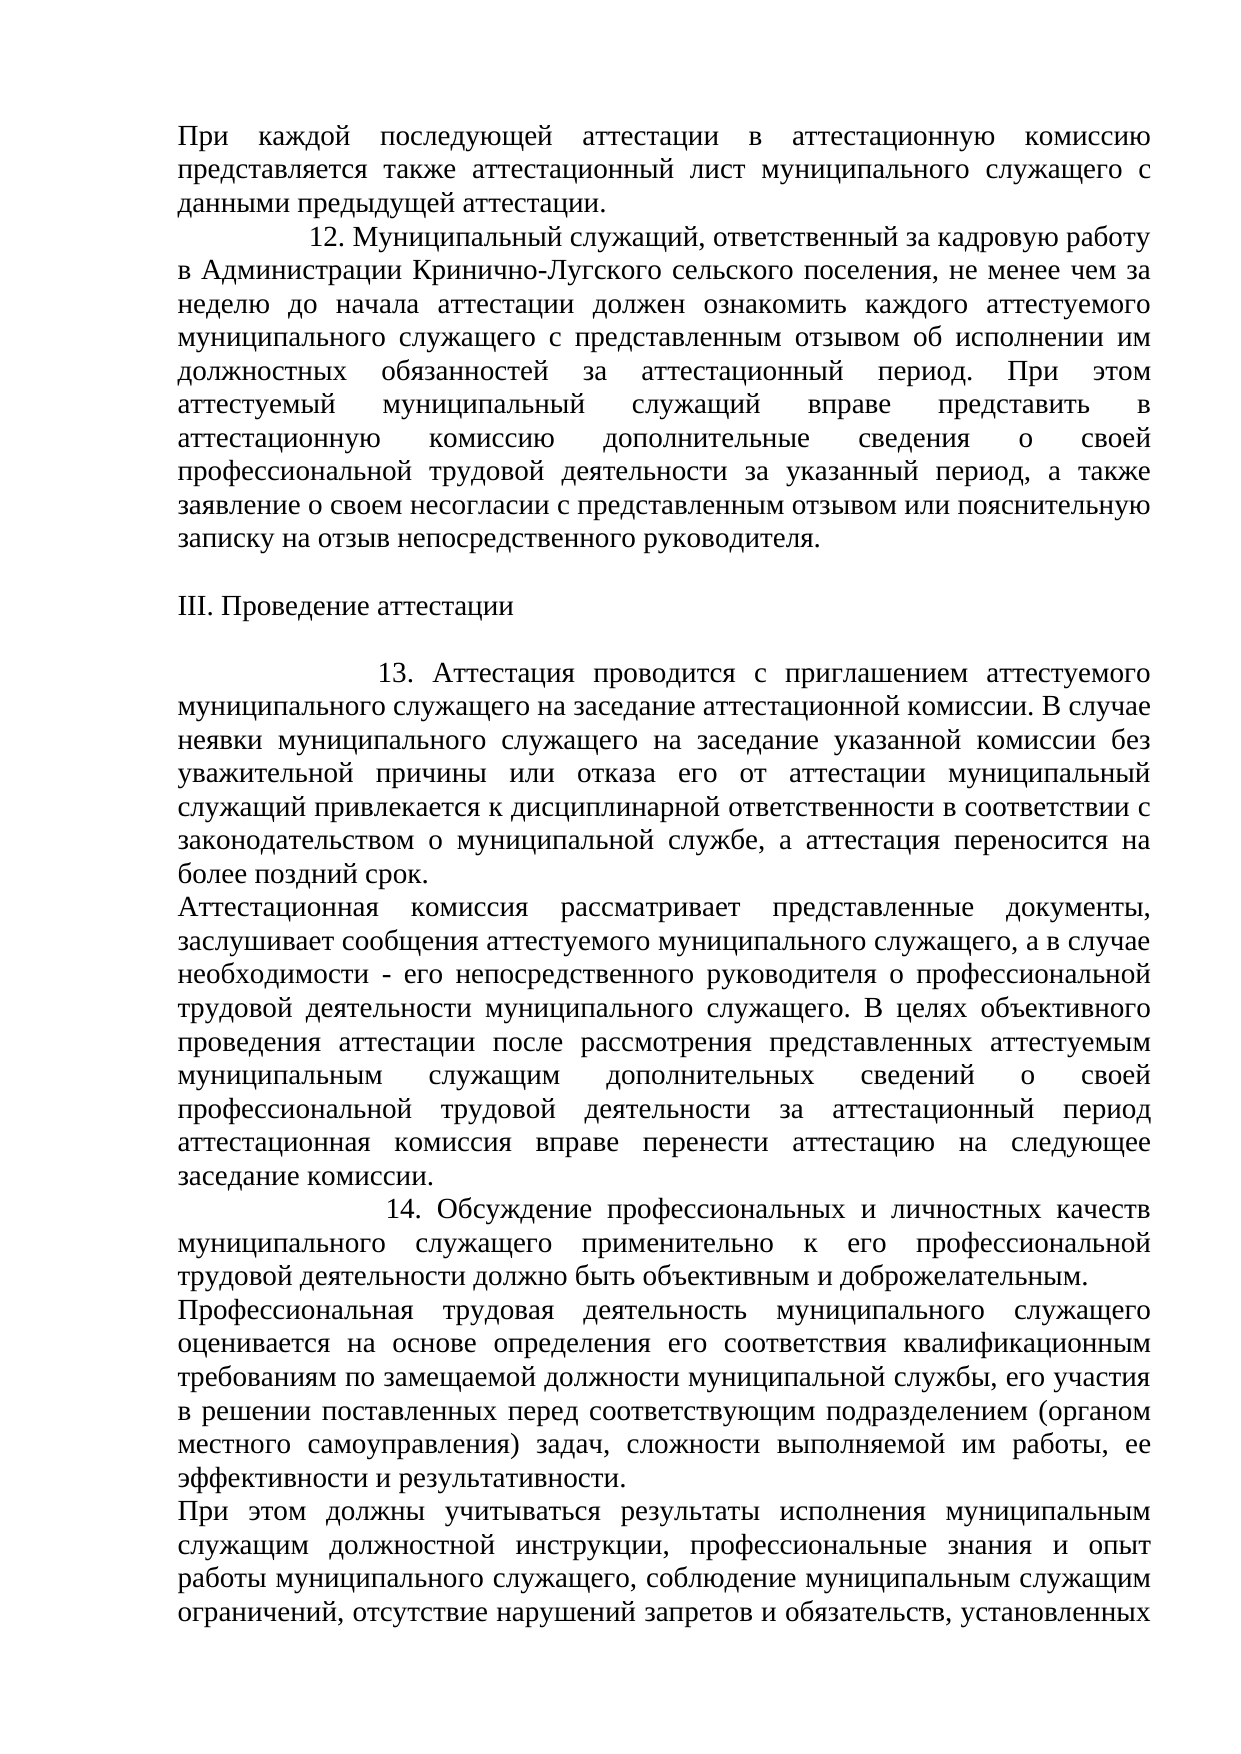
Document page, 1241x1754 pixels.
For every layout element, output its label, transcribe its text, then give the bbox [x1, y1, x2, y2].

text III. Проведение аттестации [177, 588, 1152, 621]
text При каждой последующей аттестации в аттестационную комиссию представляется также аттестационный лист муниципального служащего с данными предыдущей аттестации. [177, 118, 1152, 219]
text 13. Аттестация проводится с приглашением аттестуемого муниципального служащего на заседание аттестационной комиссии. В случае неявки муниципального служащего на заседание указанной комиссии без уважительной причины или отказа его от аттестации муниципальный служащий привлекается к дисциплинарной ответственности в соответствии с законодательством о муниципальной службе, а аттестация переносится на более поздний срок. [177, 655, 1152, 889]
text 12. Муниципальный служащий, ответственный за кадровую работу в Администрации Кринично-Лугского сельского поселения, не менее чем за неделю до начала аттестации должен ознакомить каждого аттестуемого муниципального служащего с представленным отзывом об исполнении им должностных обязанностей за аттестационный период. При этом аттестуемый муниципальный служащий вправе представить в аттестационную комиссию дополнительные сведения о своей профессиональной трудовой деятельности за указанный период, а также заявление о своем несогласии с представленным отзывом или пояснительную записку на отзыв непосредственного руководителя. [177, 219, 1152, 554]
text 14. Обсуждение профессиональных и личностных качеств муниципального служащего применительно к его профессиональной трудовой деятельности должно быть объективным и доброжелательным. [177, 1191, 1152, 1292]
text Профессиональная трудовая деятельность муниципального служащего оценивается на основе определения его соответствия квалификационным требованиям по замещаемой должности муниципальной службы, его участия в решении поставленных перед соответствующим подразделением (органом местного самоуправления) задач, сложности выполняемой им работы, ее эффективности и результативности. [177, 1292, 1152, 1493]
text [177, 1493, 1152, 1627]
text Аттестационная комиссия рассматривает представленные документы, заслушивает сообщения аттестуемого муниципального служащего, а в случае необходимости - его непосредственного руководителя о профессиональной трудовой деятельности муниципального служащего. В целях объективного проведения аттестации после рассмотрения представленных аттестуемым муниципальным служащим дополнительных сведений о своей профессиональной трудовой деятельности за аттестационный период аттестационная комиссия вправе перенести аттестацию на следующее заседание комиссии. [177, 889, 1152, 1191]
